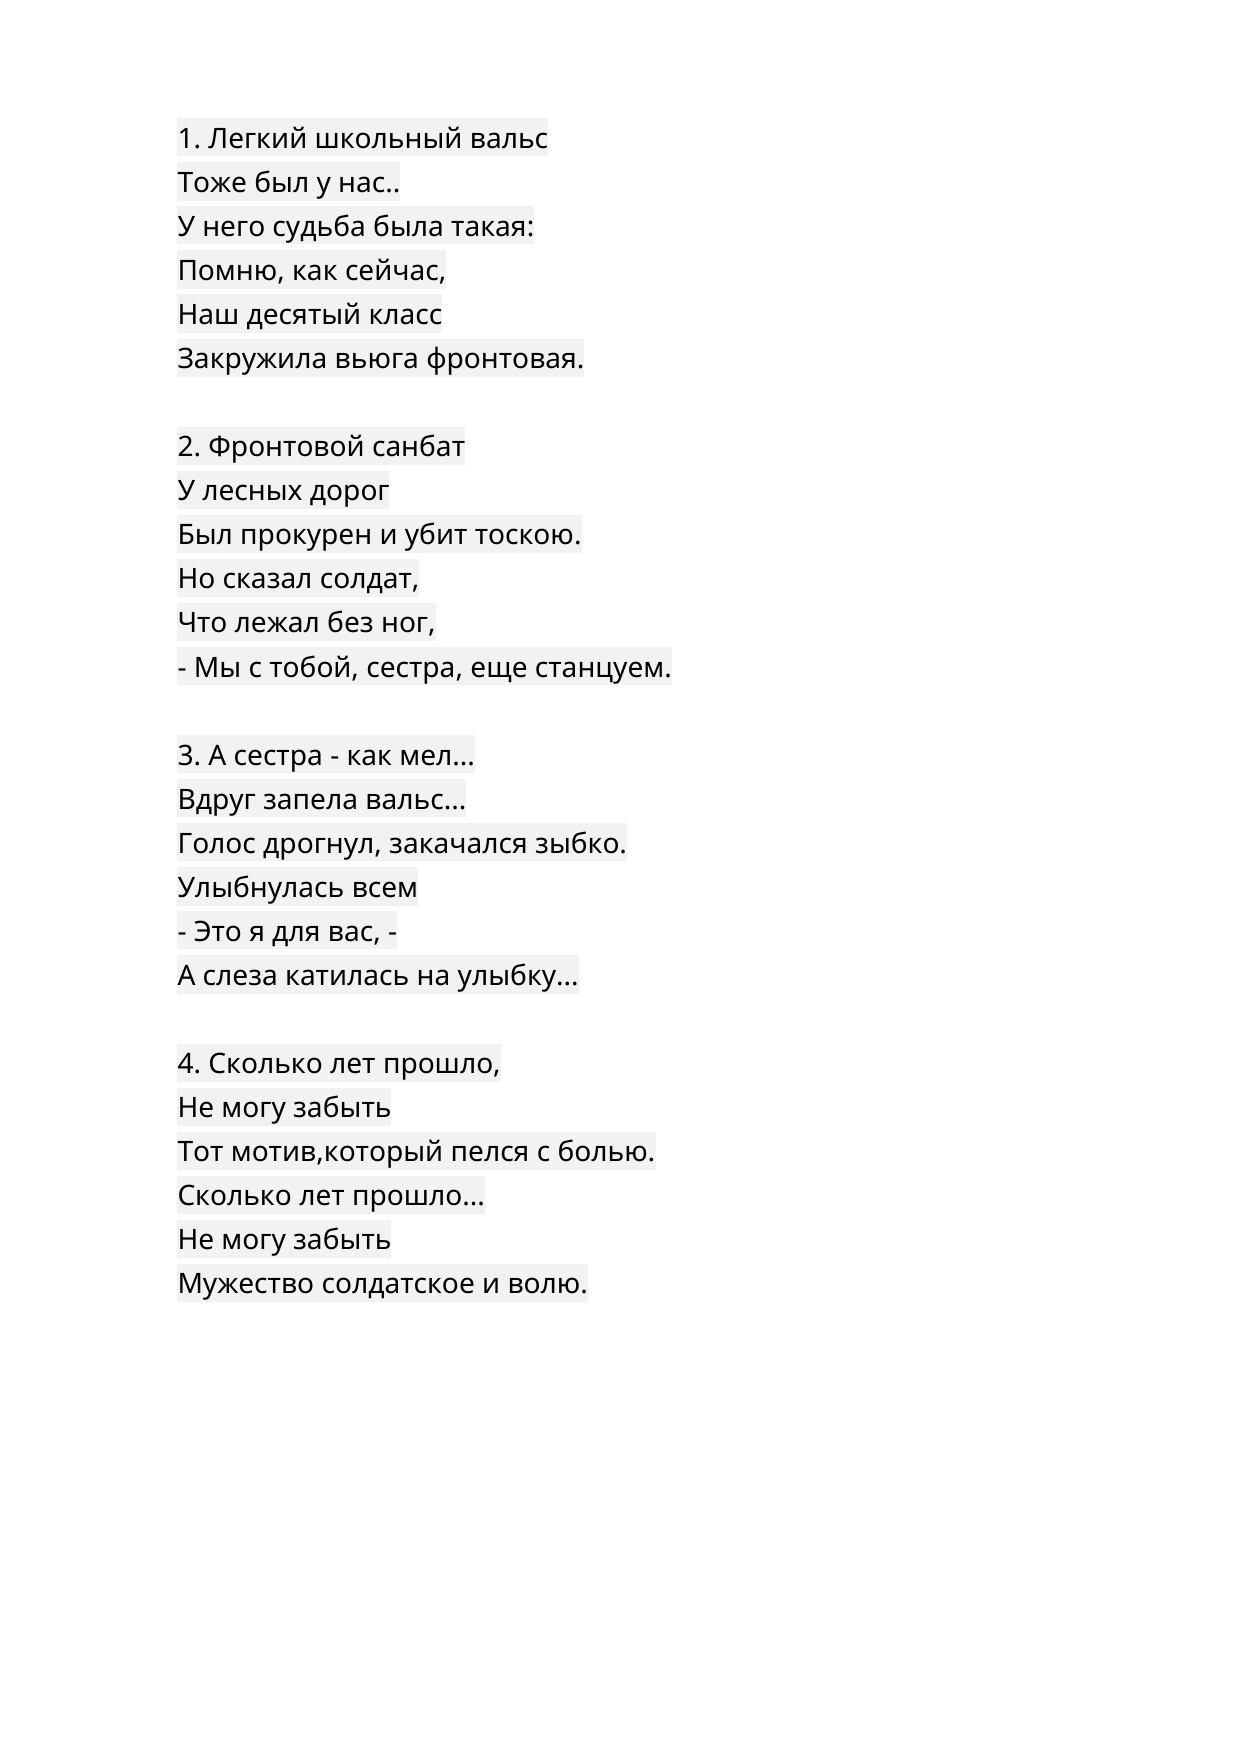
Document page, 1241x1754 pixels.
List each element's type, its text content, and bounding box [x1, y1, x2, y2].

text 1. Легкий школьный вальс Тоже был у нас.. У него судьба была такая: Помню, как сейчас, Наш десятый класс Закружила вьюга фронтовая. 2. Фронтовой санбат У лесных дорог Был прокурен и убит тоскою. Но сказал солдат, Что лежал без ног, - Мы с тобой, сестра, еще станцуем. 3. А сестра - как мел... Вдруг запела вальс... Голос дрогнул, закачался зыбко. Улыбнулась всем - Это я для вас, - А слеза катилась на улыбку... 4. Сколько лет прошло, Не могу забыть Тот мотив,который пелся с болью. Сколько лет прошло... Не могу забыть Мужество солдатское и волю. [177, 118, 1152, 1302]
